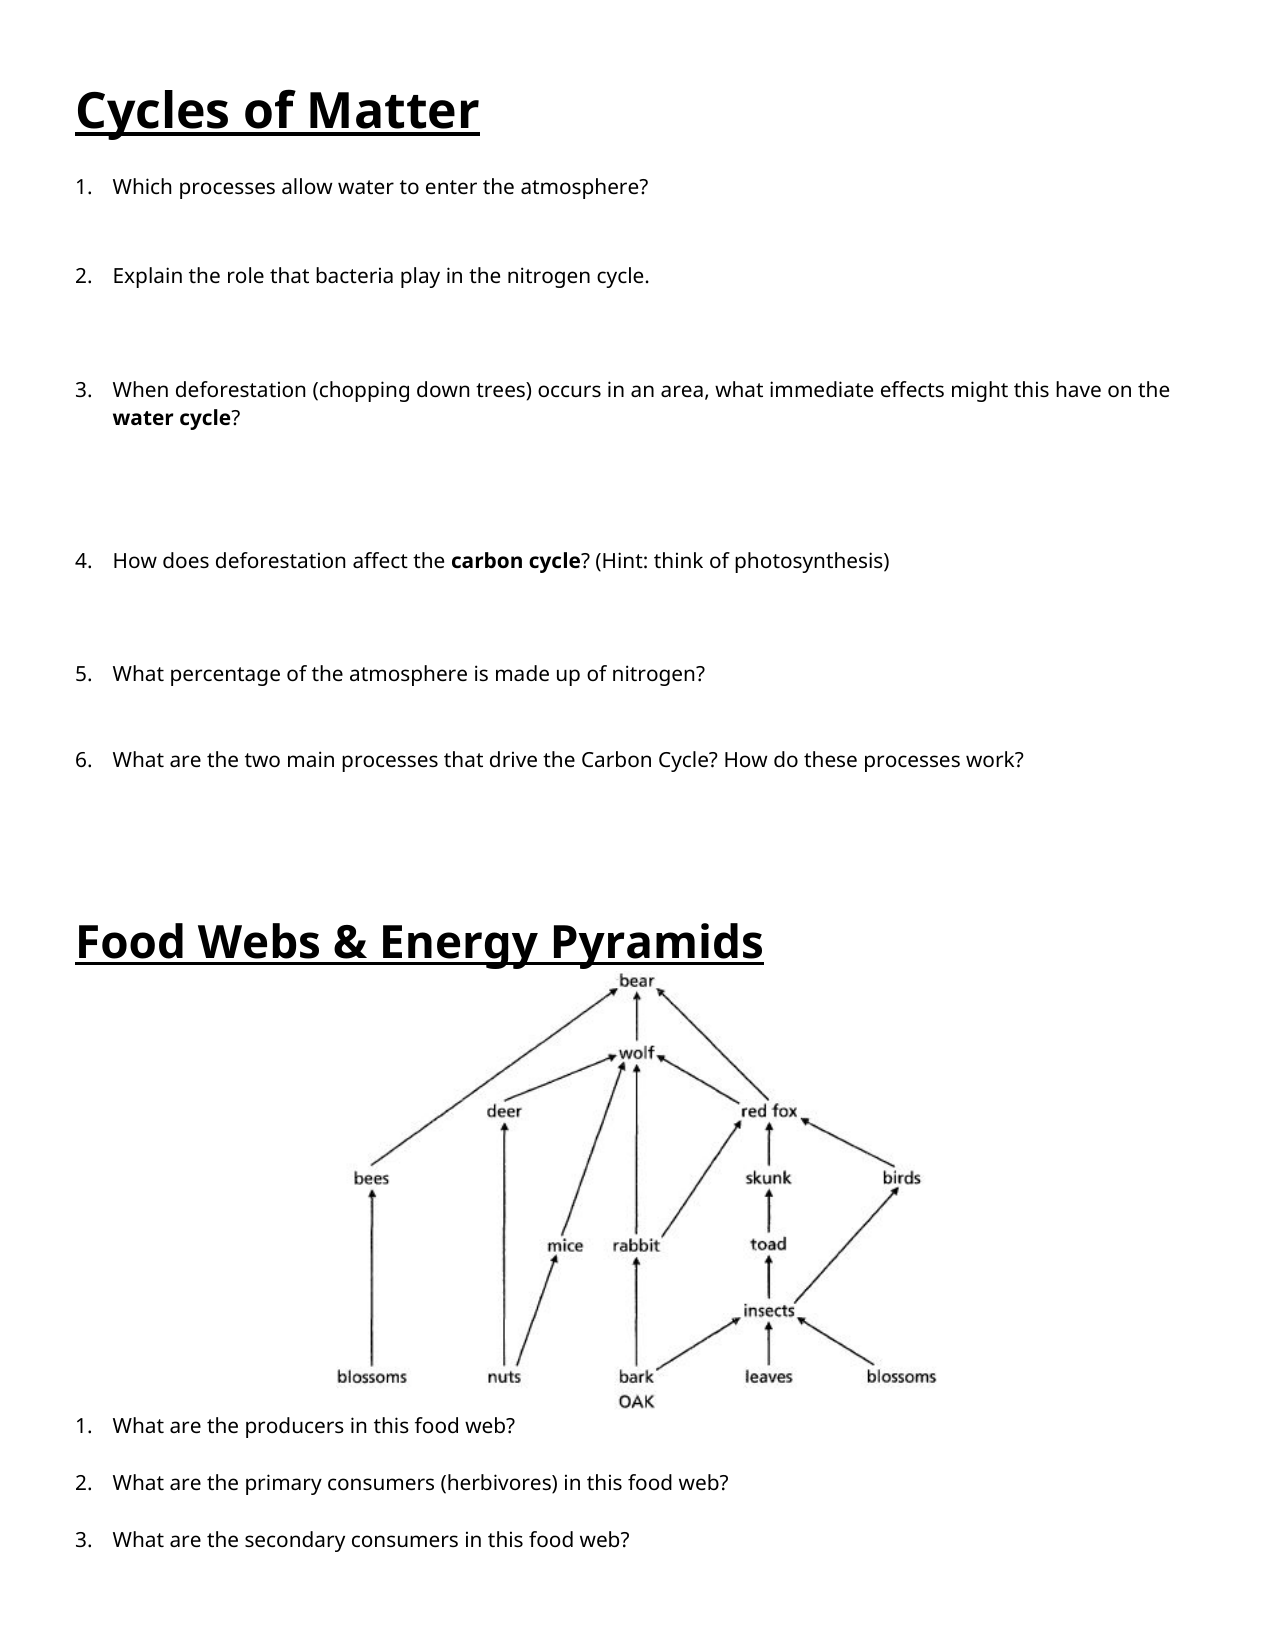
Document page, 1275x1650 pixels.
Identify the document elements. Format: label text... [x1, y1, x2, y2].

list What are the producers in this food web? [75, 1411, 1200, 1439]
list How does deforestation affect the carbon cycle? (Hint: think of photosynthesis) [75, 546, 1200, 574]
list What are the primary consumers (herbivores) in this food web? [75, 1468, 1200, 1496]
list When deforestation (chopping down trees) occurs in an area, what immediate effects might this have on the water cycle? [75, 375, 1200, 432]
list Explain the role that bacteria play in the nitrogen cycle. [75, 261, 1200, 290]
text Cycles of Matter [75, 75, 1200, 143]
text Food Webs & Energy Pyramids [75, 909, 1200, 972]
picture [336, 971, 939, 1411]
list What are the two main processes that drive the Carbon Cycle? How do these processes work? [75, 745, 1200, 773]
list What percentage of the atmosphere is made up of nitrogen? [75, 659, 1200, 688]
list What are the secondary consumers in this food web? [75, 1525, 1200, 1553]
list Which processes allow water to enter the atmosphere? [75, 172, 1200, 200]
